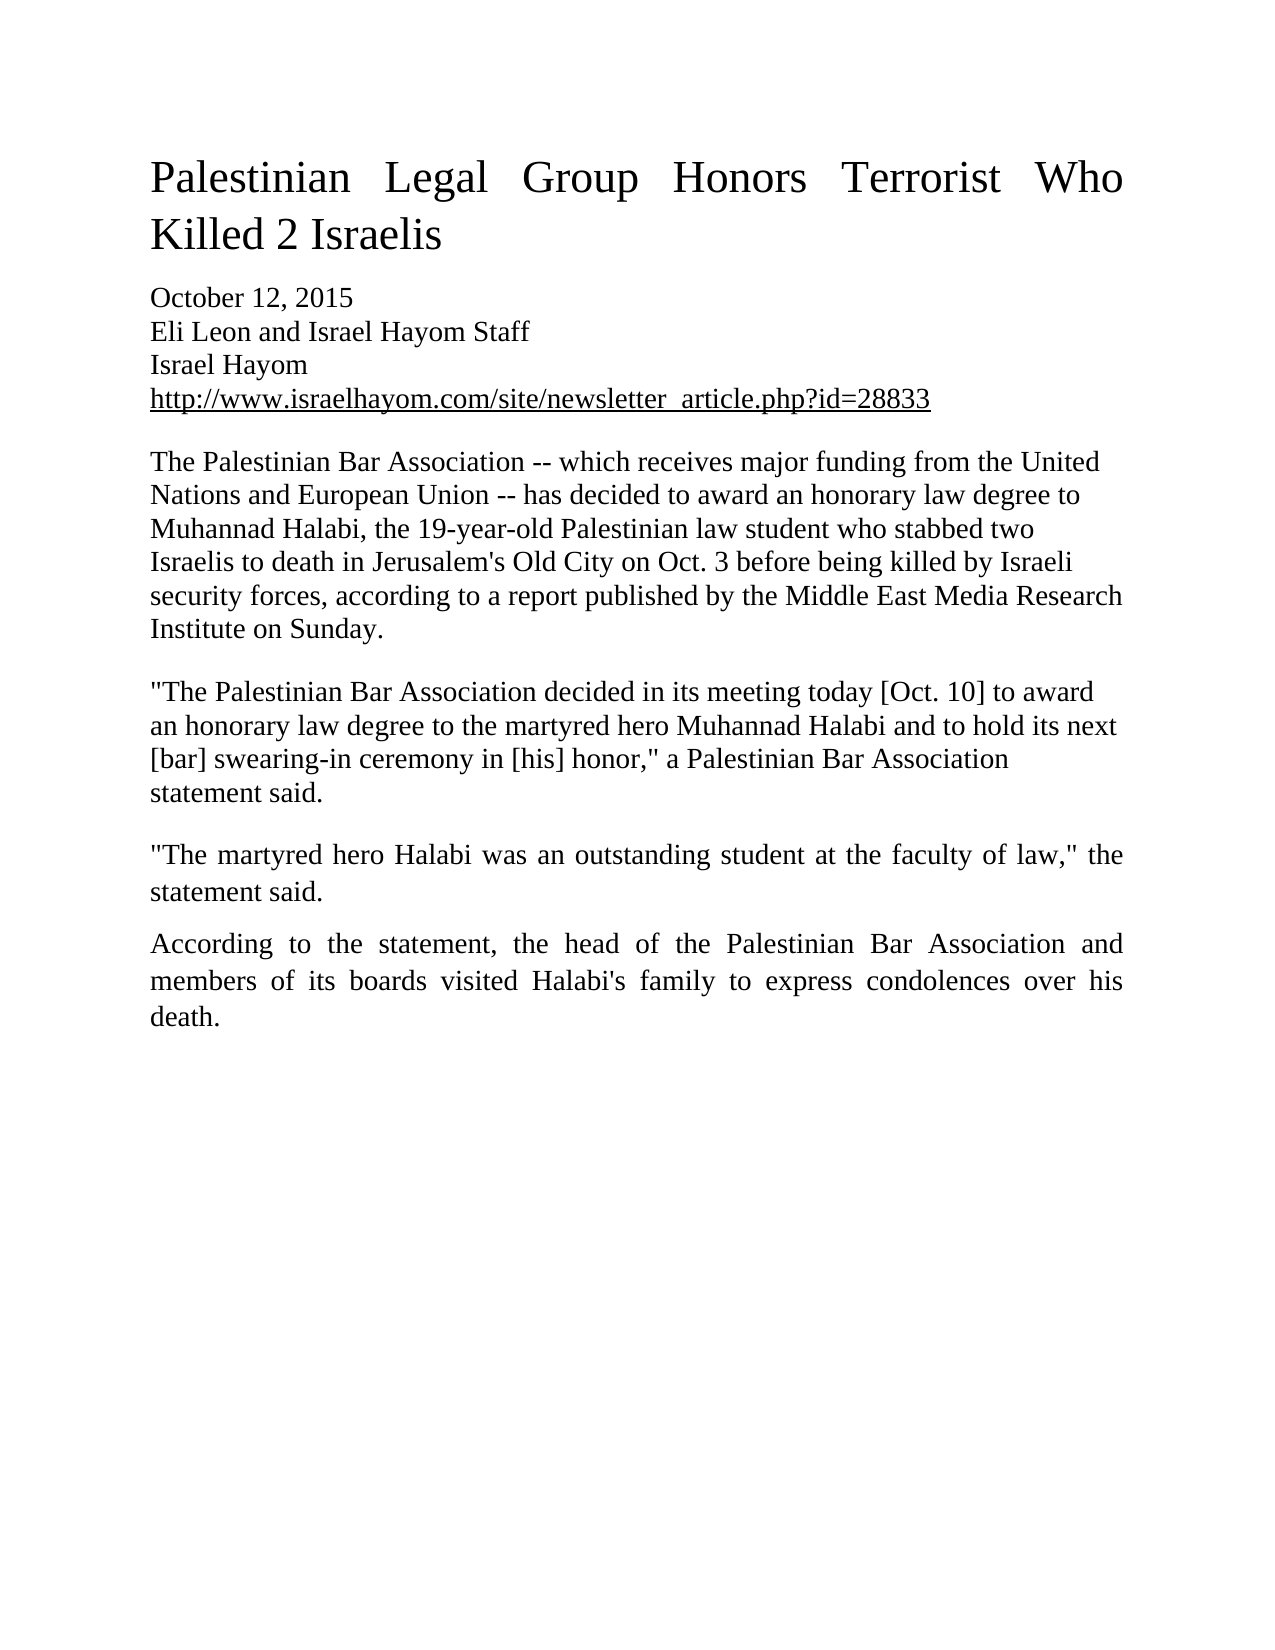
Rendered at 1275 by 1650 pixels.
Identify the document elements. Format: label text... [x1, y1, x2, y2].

text October 12, 2015 [150, 280, 1125, 314]
text Eli Leon and Israel Hayom Staff [150, 314, 1125, 347]
text "The martyred hero Halabi was an outstanding student at the faculty of law," the statement said. [150, 837, 1125, 907]
text Palestinian Legal Group Honors Terrorist Who Killed 2 Israelis [150, 150, 1125, 259]
text Israel Hayom [150, 347, 1125, 381]
text According to the statement, the head of the Palestinian Bar Association and members of its boards visited Halabi's family to express condolences over his death. [150, 926, 1125, 1032]
text "The Palestinian Bar Association decided in its meeting today [Oct. 10] to award an honorary law degree to the martyred hero Muhannad Halabi and to hold its next [bar] swearing-in ceremony in [his] honor," a Palestinian Bar Association statement said. [150, 674, 1125, 808]
text The Palestinian Bar Association -- which receives major funding from the United Nations and European Union -- has decided to award an honorary law degree to Muhannad Halabi, the 19-year-old Palestinian law student who stabbed two Israelis to death in Jerusalem's Old City on Oct. 3 before being killed by Israeli security forces, according to a report published by the Middle East Media Research Institute on Sunday. [150, 444, 1125, 645]
text http://www.israelhayom.com/site/newsletter_article.php?id=28833 [150, 381, 1125, 414]
